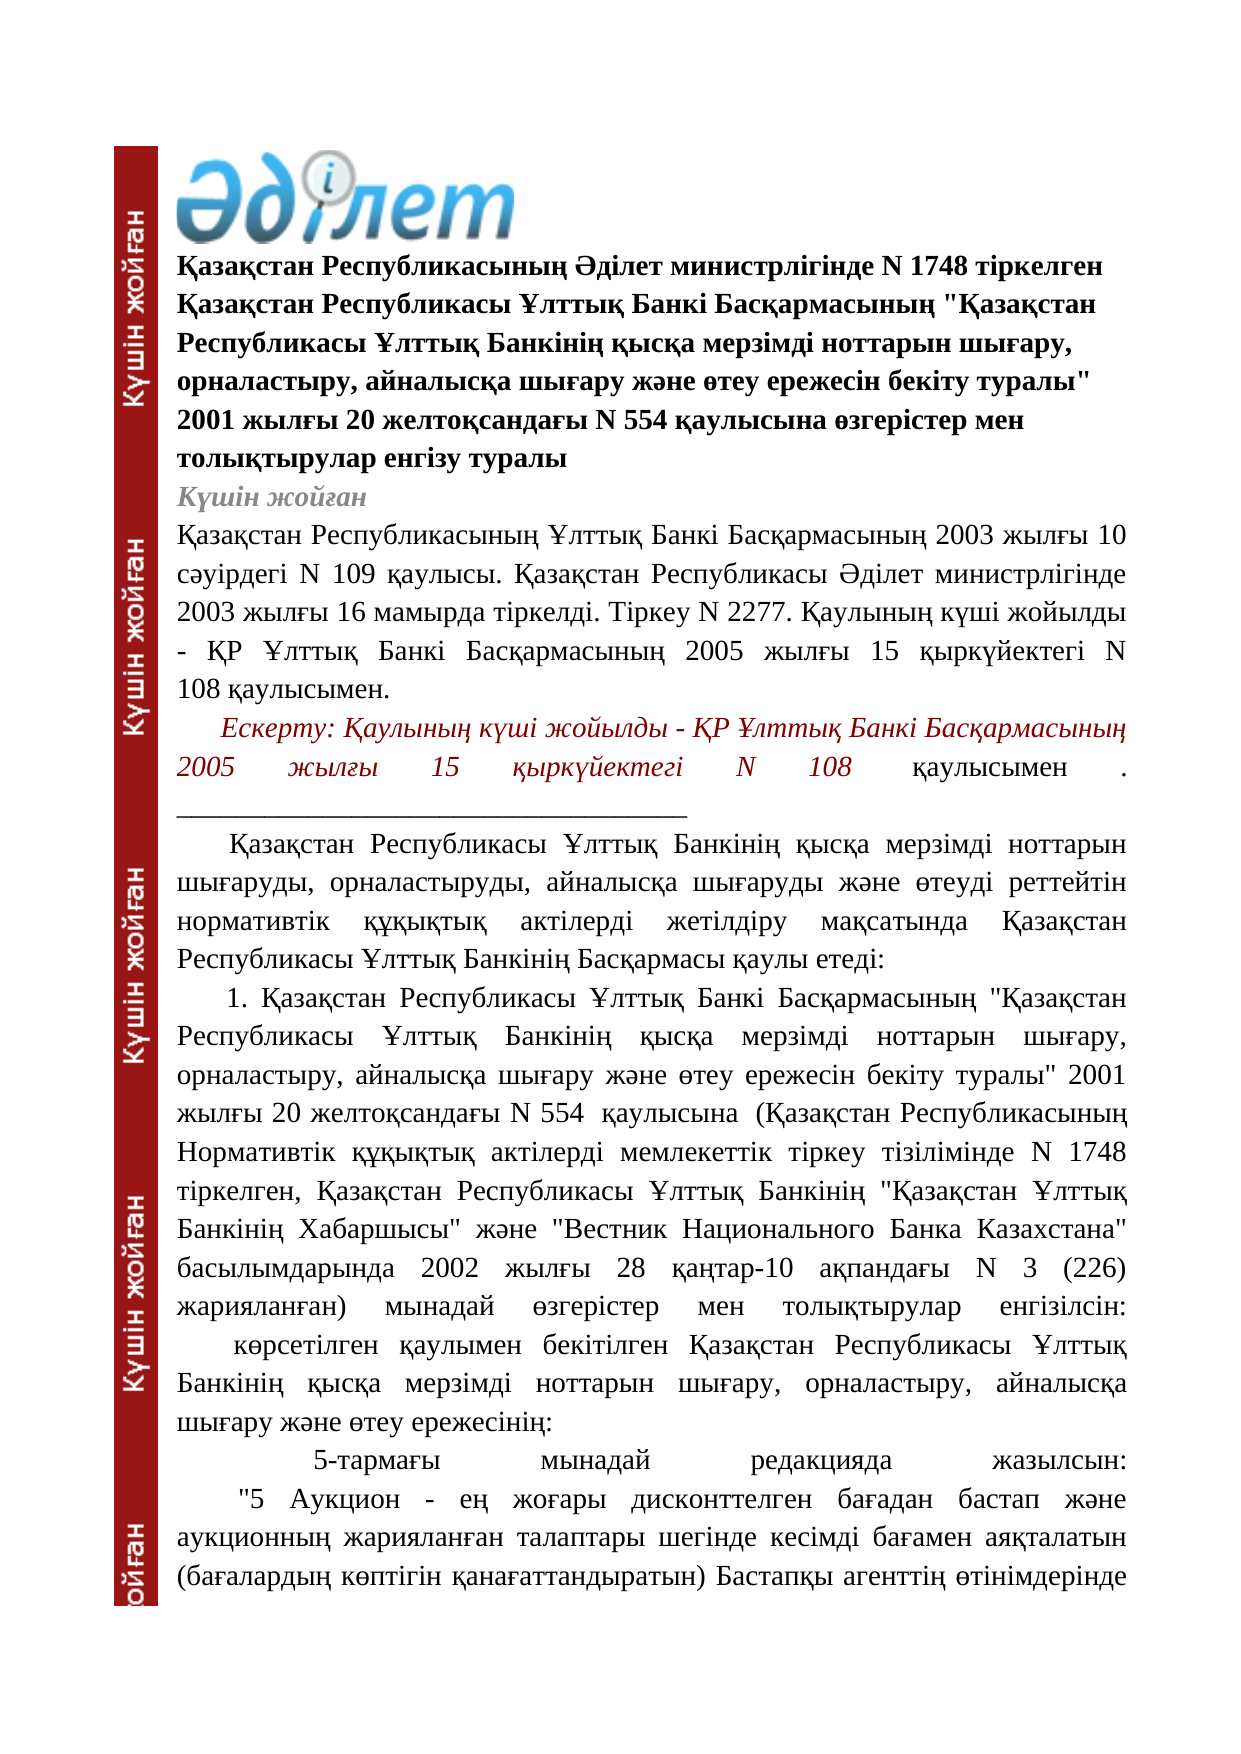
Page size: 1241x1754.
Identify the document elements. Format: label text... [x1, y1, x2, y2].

text Күшін жойған [112, 479, 1128, 512]
picture [176, 150, 515, 244]
text Қазақстан Республикасының Әдiлет министрлiгiнде N 1748 тiркелген Қазақстан Республикасы Ұлттық Банкi Басқармасының "Қазақстан Республикасы Ұлттық Банкiнiң қысқа мерзiмдi ноттарын шығару, орналастыру, айналысқа шығару және өтеу ережесiн бекiту туралы" 2001 жылғы 20 желтоқсандағы N 554 қаулысына өзгерiстер мен толықтырулар енгiзу туралы [112, 248, 1128, 474]
picture [114, 1437, 158, 1442]
picture [114, 474, 158, 479]
text Қазақстан Республикасы Ұлттық Банкiнiң қысқа мерзiмдi ноттарын шығаруды, орналастыруды, айналысқа шығаруды және өтеудi реттейтiн нормативтiк құқықтық актiлердi жетiлдiру мақсатында Қазақстан Республикасы Ұлттық Банкiнiң Басқармасы қаулы етеді: [112, 826, 1128, 975]
text Қазақстан Республикасының Ұлттық Банкі Басқармасының 2003 жылғы 10 сәуірдегі N 109 қаулысы. Қазақстан Республикасы Әділет министрлігінде 2003 жылғы 16 мамырда тіркелді. Тіркеу N 2277. Қаулының күші жойылды - ҚР Ұлттық Банкі Басқармасының 2005 жылғы 15 қыркүйектегі N 108 қаулысымен. [112, 517, 1128, 705]
picture [114, 821, 158, 826]
text 1. Қазақстан Республикасы Ұлттық Банкi Басқармасының "Қазақстан Республикасы Ұлттық Банкiнiң қысқа мерзiмдi ноттарын шығару, орналастыру, айналысқа шығару және өтеу ережесiн бекiту туралы" 2001 жылғы 20 желтоқсандағы N 554 қаулысына (Қазақстан Республикасының Нормативтiк құқықтық актiлердi мемлекеттiк тiркеу тiзiлiмiнде N 1748 тiркелген, Қазақстан Республикасы Ұлттық Банкiнiң "Қазақстан Ұлттық Банкiнiң Хабаршысы" және "Вестник Национального Банка Казахстана" басылымдарында 2002 жылғы 28 қаңтар-10 ақпандағы N 3 (226) жарияланған) мынадай өзгерiстер мен толықтырулар енгiзiлсiн: көрсетiлген қаулымен бекiтiлген Қазақстан Республикасы Ұлттық Банкiнiң қысқа мерзiмдi ноттарын шығару, орналастыру, айналысқа шығару және өтеу ережесiнiң: [112, 980, 1128, 1437]
picture [114, 705, 158, 710]
picture [114, 512, 158, 517]
picture [114, 1592, 158, 1606]
picture [114, 975, 158, 980]
text Ескерту: Қаулының күші жойылды - ҚР Ұлттық Банкі Басқармасының 2005 жылғы 15 қыркүйектегі N 108 қаулысымен . ___________________________________ [112, 710, 1128, 821]
picture [114, 146, 158, 248]
